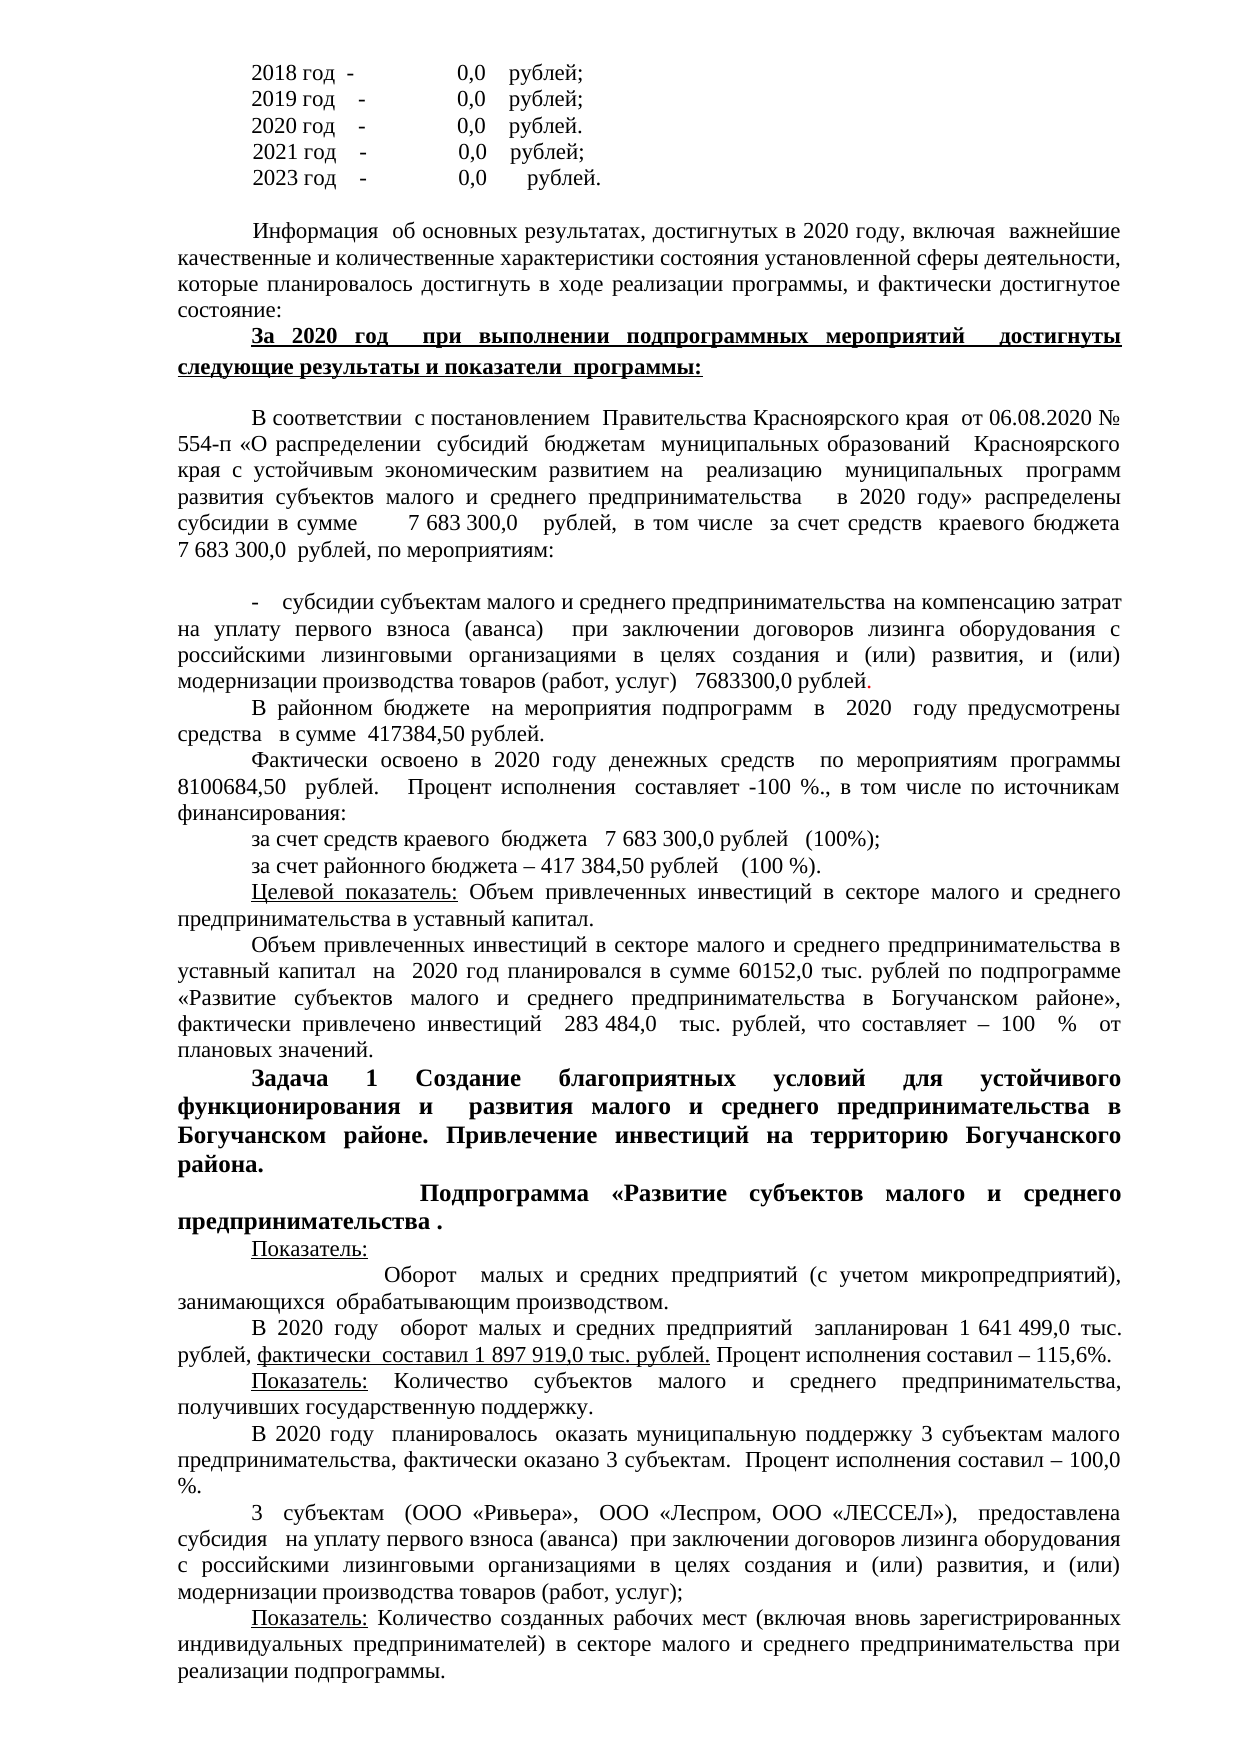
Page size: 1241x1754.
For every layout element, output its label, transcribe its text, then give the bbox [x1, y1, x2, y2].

text за счет районного бюджета – 417 384,50 рублей (100 %). [177, 852, 1122, 878]
text 2021 год - 0,0 рублей; [177, 138, 1122, 164]
text Фактически освоено в 2020 году денежных средств по мероприятиям программы 8100684,50 рублей. Процент исполнения составляет -100 %., в том числе по источникам финансирования: [177, 746, 1122, 826]
text За 2020 год при выполнении подпрограммных мероприятий достигнуты следующие результаты и показатели программы: [177, 323, 1122, 379]
text 2018 год - 0,0 рублей; [177, 59, 1122, 85]
text В 2020 году планировалось оказать муниципальную поддержку 3 субъектам малого предпринимательства, фактически оказано 3 субъектам. Процент исполнения составил – 100,0 %. [177, 1420, 1122, 1499]
text 2020 год - 0,0 рублей. [177, 112, 1122, 138]
text Показатель: Количество созданных рабочих мест (включая вновь зарегистрированных индивидуальных предпринимателей) в секторе малого и среднего предпринимательства при реализации подпрограммы. [177, 1604, 1122, 1683]
text Задача 1 Создание благоприятных условий для устойчивого функционирования и развития малого и среднего предпринимательства в Богучанском районе. Привлечение инвестиций на территорию Богучанского района. [177, 1063, 1122, 1178]
text Целевой показатель: Объем привлеченных инвестиций в секторе малого и среднего предпринимательства в уставный капитал. [177, 878, 1122, 931]
text Подпрограмма «Развитие субъектов малого и среднего предпринимательства . [177, 1178, 1122, 1235]
text Оборот малых и средних предприятий (с учетом микропредприятий), занимающихся обрабатывающим производством. [177, 1262, 1122, 1314]
text 3 субъектам (ООО «Ривьера», ООО «Леспром, ООО «ЛЕССЕЛ»), предоставлена субсидия на уплату первого взноса (аванса) при заключении договоров лизинга оборудования с российскими лизинговыми организациями в целях создания и (или) развития, и (или) модернизации производства товаров (работ, услуг); [177, 1499, 1122, 1604]
text - субсидии субъектам малого и среднего предпринимательства на компенсацию затрат на уплату первого взноса (аванса) при заключении договоров лизинга оборудования с российскими лизинговыми организациями в целях создания и (или) развития, и (или) модернизации производства товаров (работ, услуг) 7683300,0 рублей. [177, 588, 1122, 694]
text В 2020 году оборот малых и средних предприятий запланирован 1 641 499,0 тыс. рублей, фактически составил 1 897 919,0 тыс. рублей. Процент исполнения составил – 115,6%. [177, 1314, 1122, 1367]
text Объем привлеченных инвестиций в секторе малого и среднего предпринимательства в уставный капитал на 2020 год планировался в сумме 60152,0 тыс. рублей по подпрограмме «Развитие субъектов малого и среднего предпринимательства в Богучанском районе», фактически привлечено инвестиций 283 484,0 тыс. рублей, что составляет – 100 % от плановых значений. [177, 931, 1122, 1063]
text В районном бюджете на мероприятия подпрограмм в 2020 году предусмотрены средства в сумме 417384,50 рублей. [177, 694, 1122, 746]
text Показатель: Количество субъектов малого и среднего предпринимательства, получивших государственную поддержку. [177, 1367, 1122, 1420]
text Показатель: [177, 1235, 1122, 1262]
text Информация об основных результатах, достигнутых в 2020 году, включая важнейшие качественные и количественные характеристики состояния установленной сферы деятельности, которые планировалось достигнуть в ходе реализации программы, и фактически достигнутое состояние: [177, 217, 1122, 323]
text В соответствии с постановлением Правительства Красноярского края от 06.08.2020 № 554-п «О распределении субсидий бюджетам муниципальных образований Красноярского края с устойчивым экономическим развитием на реализацию муниципальных программ развития субъектов малого и среднего предпринимательства в 2020 году» распределены субсидии в сумме 7 683 300,0 рублей, в том числе за счет средств краевого бюджета 7 683 300,0 рублей, по мероприятиям: [177, 404, 1122, 562]
text 2023 год - 0,0 рублей. [177, 164, 1122, 191]
text 2019 год - 0,0 рублей; [177, 85, 1122, 112]
text за счет средств краевого бюджета 7 683 300,0 рублей (100%); [177, 826, 1122, 852]
